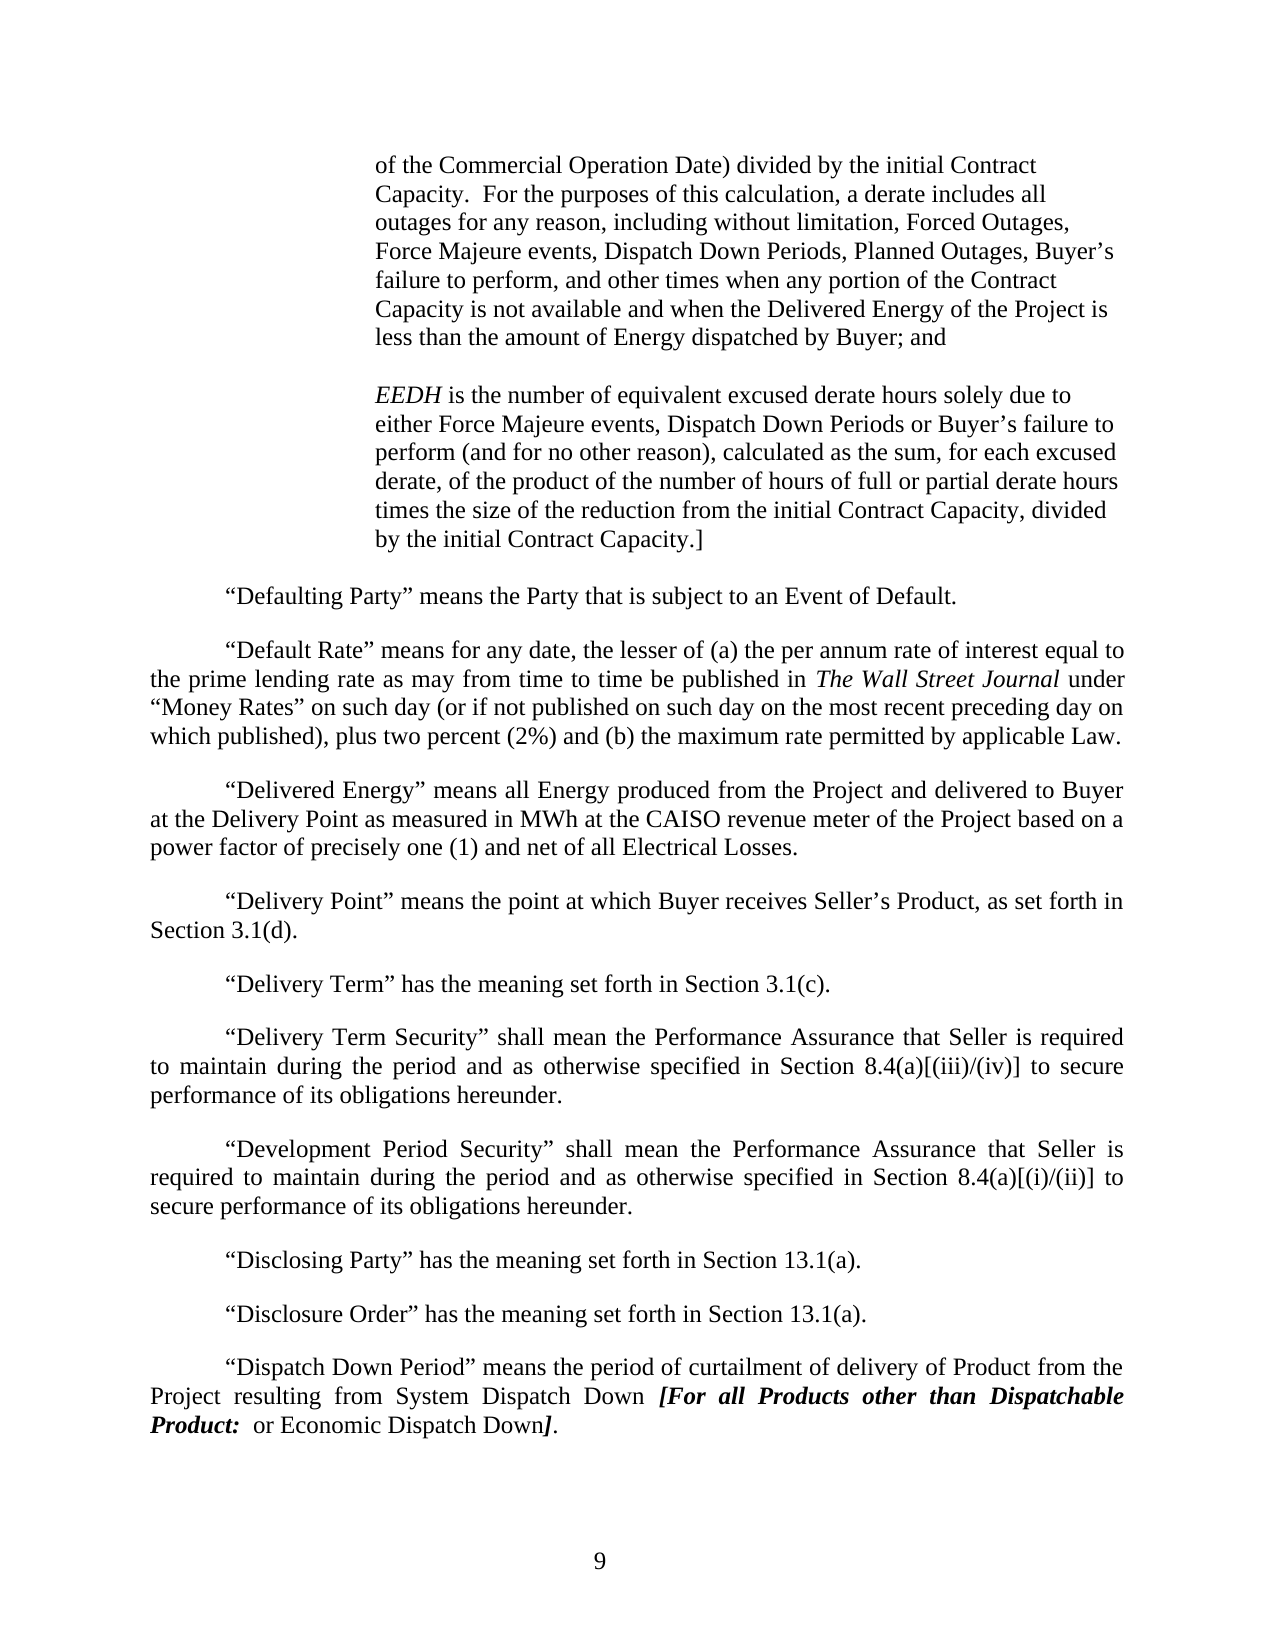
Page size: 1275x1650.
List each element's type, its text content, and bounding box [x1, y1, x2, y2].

text “Delivery Term” has the meaning set forth in Section 3.1(c). [150, 969, 1125, 997]
text “Dispatch Down Period” means the period of curtailment of delivery of Product from the Project resulting from System Dispatch Down [For all Products other than Dispatchable Product: or Economic Dispatch Down]. [150, 1352, 1125, 1439]
text “Delivered Energy” means all Energy produced from the Project and delivered to Buyer at the Delivery Point as measured in MWh at the CAISO revenue meter of the Project based on a power factor of precisely one (1) and net of all Electrical Losses. [150, 775, 1125, 861]
text EEDH is the number of equivalent excused derate hours solely due to either Force Majeure events, Dispatch Down Periods or Buyer’s failure to perform (and for no other reason), calculated as the sum, for each excused derate, of the product of the number of hours of full or partial derate hours times the size of the reduction from the initial Contract Capacity, divided by the initial Contract Capacity.] [375, 380, 1125, 552]
text “Disclosure Order” has the meaning set forth in Section 13.1(a). [150, 1299, 1125, 1327]
text “Defaulting Party” means the Party that is subject to an Event of Default. [150, 581, 1125, 610]
text “Disclosing Party” has the meaning set forth in Section 13.1(a). [150, 1245, 1125, 1274]
text “Delivery Term Security” shall mean the Performance Assurance that Seller is required to maintain during the period and as otherwise specified in Section 8.4(a)[(iii)/(iv)] to secure performance of its obligations hereunder. [150, 1022, 1125, 1109]
text “Default Rate” means for any date, the lesser of (a) the per annum rate of interest equal to the prime lending rate as may from time to time be published in The Wall Street Journal under “Money Rates” on such day (or if not published on such day on the most recent preceding day on which published), plus two percent (2%) and (b) the maximum rate permitted by applicable Law. [150, 635, 1125, 750]
text “Development Period Security” shall mean the Performance Assurance that Seller is required to maintain during the period and as otherwise specified in Section 8.4(a)[(i)/(ii)] to secure performance of its obligations hereunder. [150, 1134, 1125, 1220]
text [373, 150, 1125, 351]
text “Delivery Point” means the point at which Buyer receives Seller’s Product, as set forth in Section 3.1(d). [150, 886, 1125, 944]
